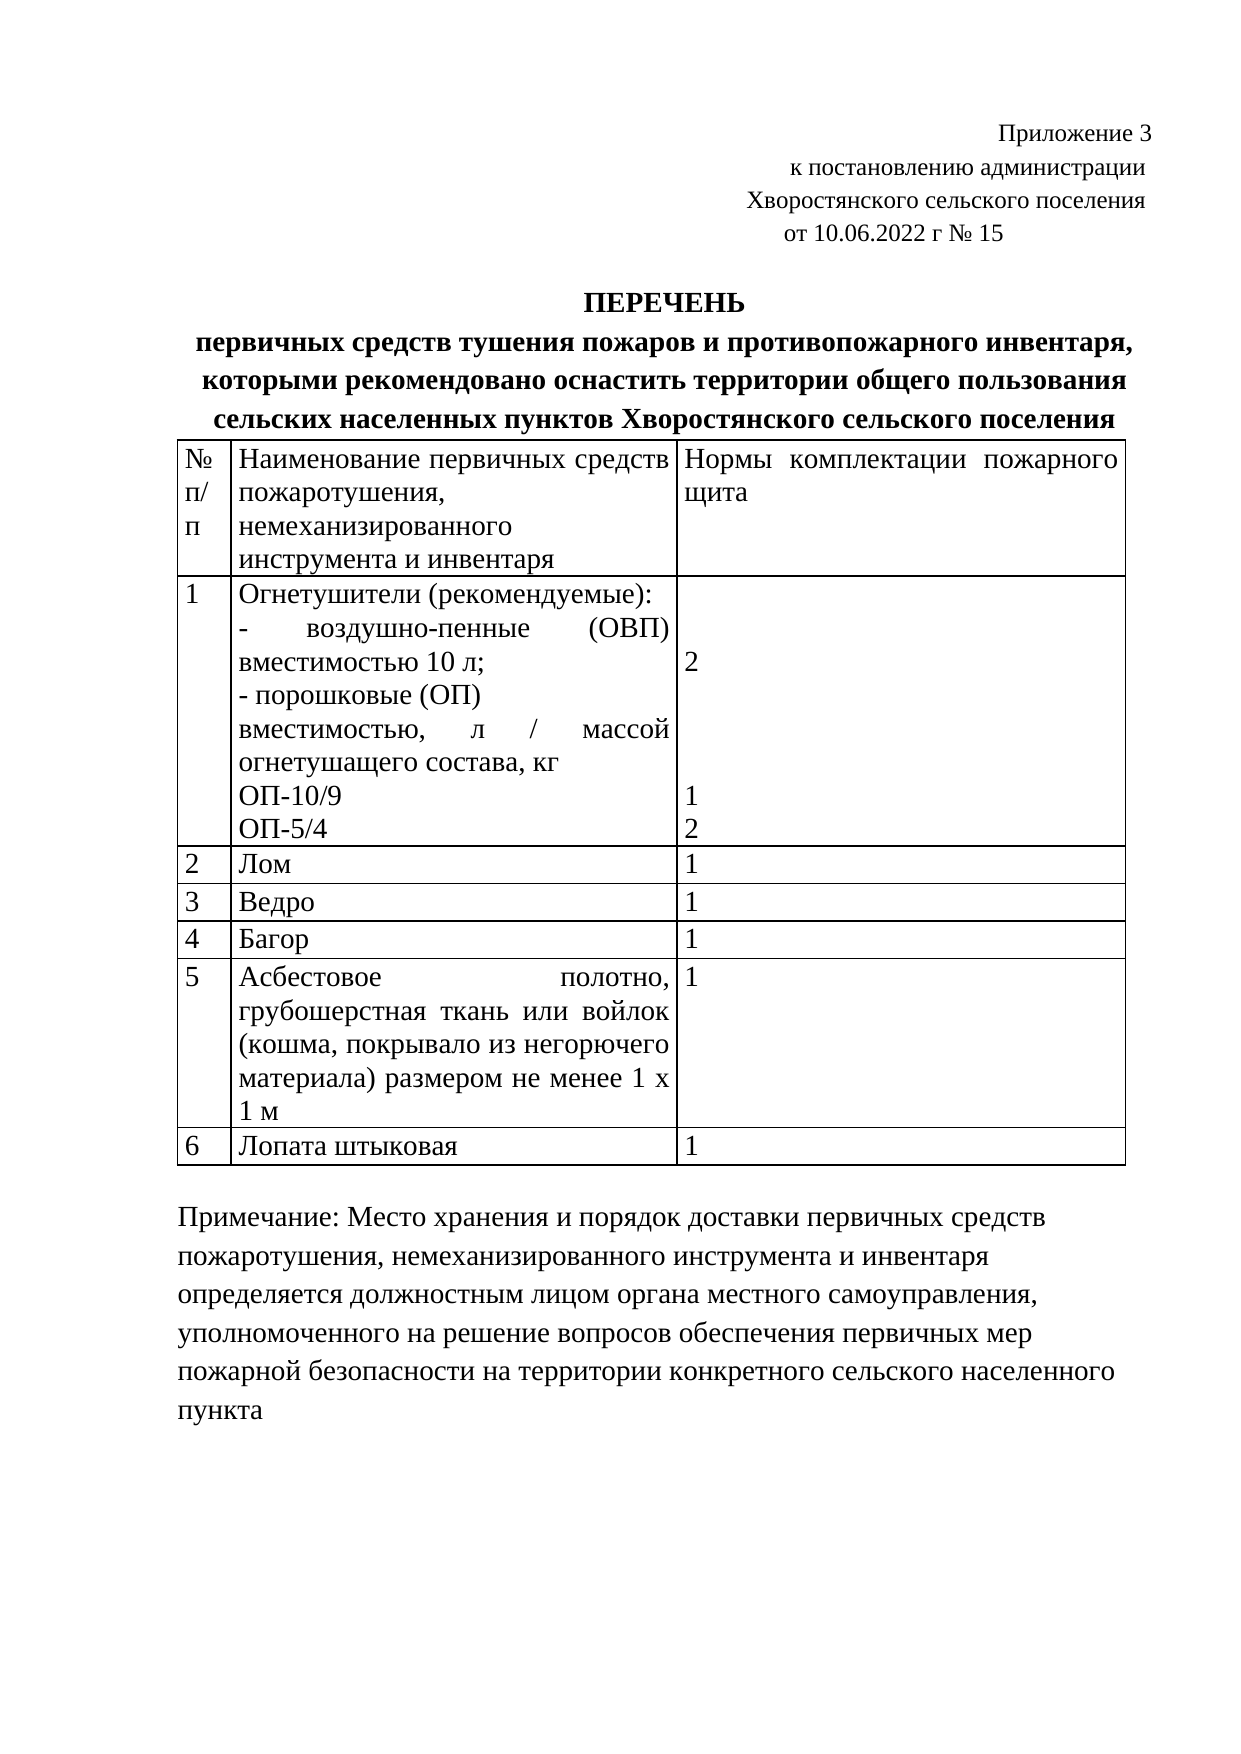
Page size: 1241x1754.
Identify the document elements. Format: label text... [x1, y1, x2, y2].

text от 10.06.2022 г № 15 [177, 218, 1152, 247]
table_header Нормы комплектации пожарного щита [678, 441, 1125, 575]
table_cell Лопата штыковая [232, 1128, 676, 1164]
table_cell 4 [178, 922, 230, 957]
text Примечание: Место хранения и порядок доставки первичных средств пожаротушения, немеханизированного инструмента и инвентаря определяется должностным лицом органа местного самоуправления, уполномоченного на решение вопросов обеспечения первичных мер пожарной безопасности на территории конкретного сельского населенного пункта [177, 1199, 1152, 1426]
table_cell Огнетушители (рекомендуемые): - воздушно-пенные (ОВП) вместимостью 10 л; - порошковые (ОП) вместимостью, л / массой огнетушащего состава, кг ОП-10/9 ОП-5/4 [232, 577, 676, 845]
text ПЕРЕЧЕНЬ [177, 285, 1152, 319]
table_cell 2 [178, 847, 230, 882]
table_cell 1 [678, 847, 1125, 882]
text Приложение 3 [177, 118, 1152, 147]
table_cell 1 [678, 922, 1125, 957]
table_cell Асбестовое полотно, грубошерстная ткань или войлок (кошма, покрывало из негорючего материала) размером не менее 1 х 1 м [232, 959, 676, 1127]
table_header № п/п [178, 441, 230, 575]
table_cell 6 [178, 1128, 230, 1164]
text первичных средств тушения пожаров и противопожарного инвентаря, которыми рекомендовано оснастить территории общего пользования сельских населенных пунктов Хворостянского сельского поселения [177, 324, 1152, 434]
table_cell Ведро [232, 884, 676, 920]
table_cell 1 [678, 884, 1125, 920]
table_cell 2 1 2 [678, 577, 1125, 845]
table_cell 3 [178, 884, 230, 920]
text к постановлению администрации [177, 152, 1152, 181]
table_cell 1 [678, 959, 1125, 1127]
table_cell 1 [178, 577, 230, 845]
text Хворостянского сельского поселения [177, 185, 1152, 214]
table_cell Лом [232, 847, 676, 882]
table_header Наименование первичных средств пожаротушения, немеханизированного инструмента и инвентаря [232, 441, 676, 575]
table_cell 5 [178, 959, 230, 1127]
table_cell Багор [232, 922, 676, 957]
table_cell 1 [678, 1128, 1125, 1164]
